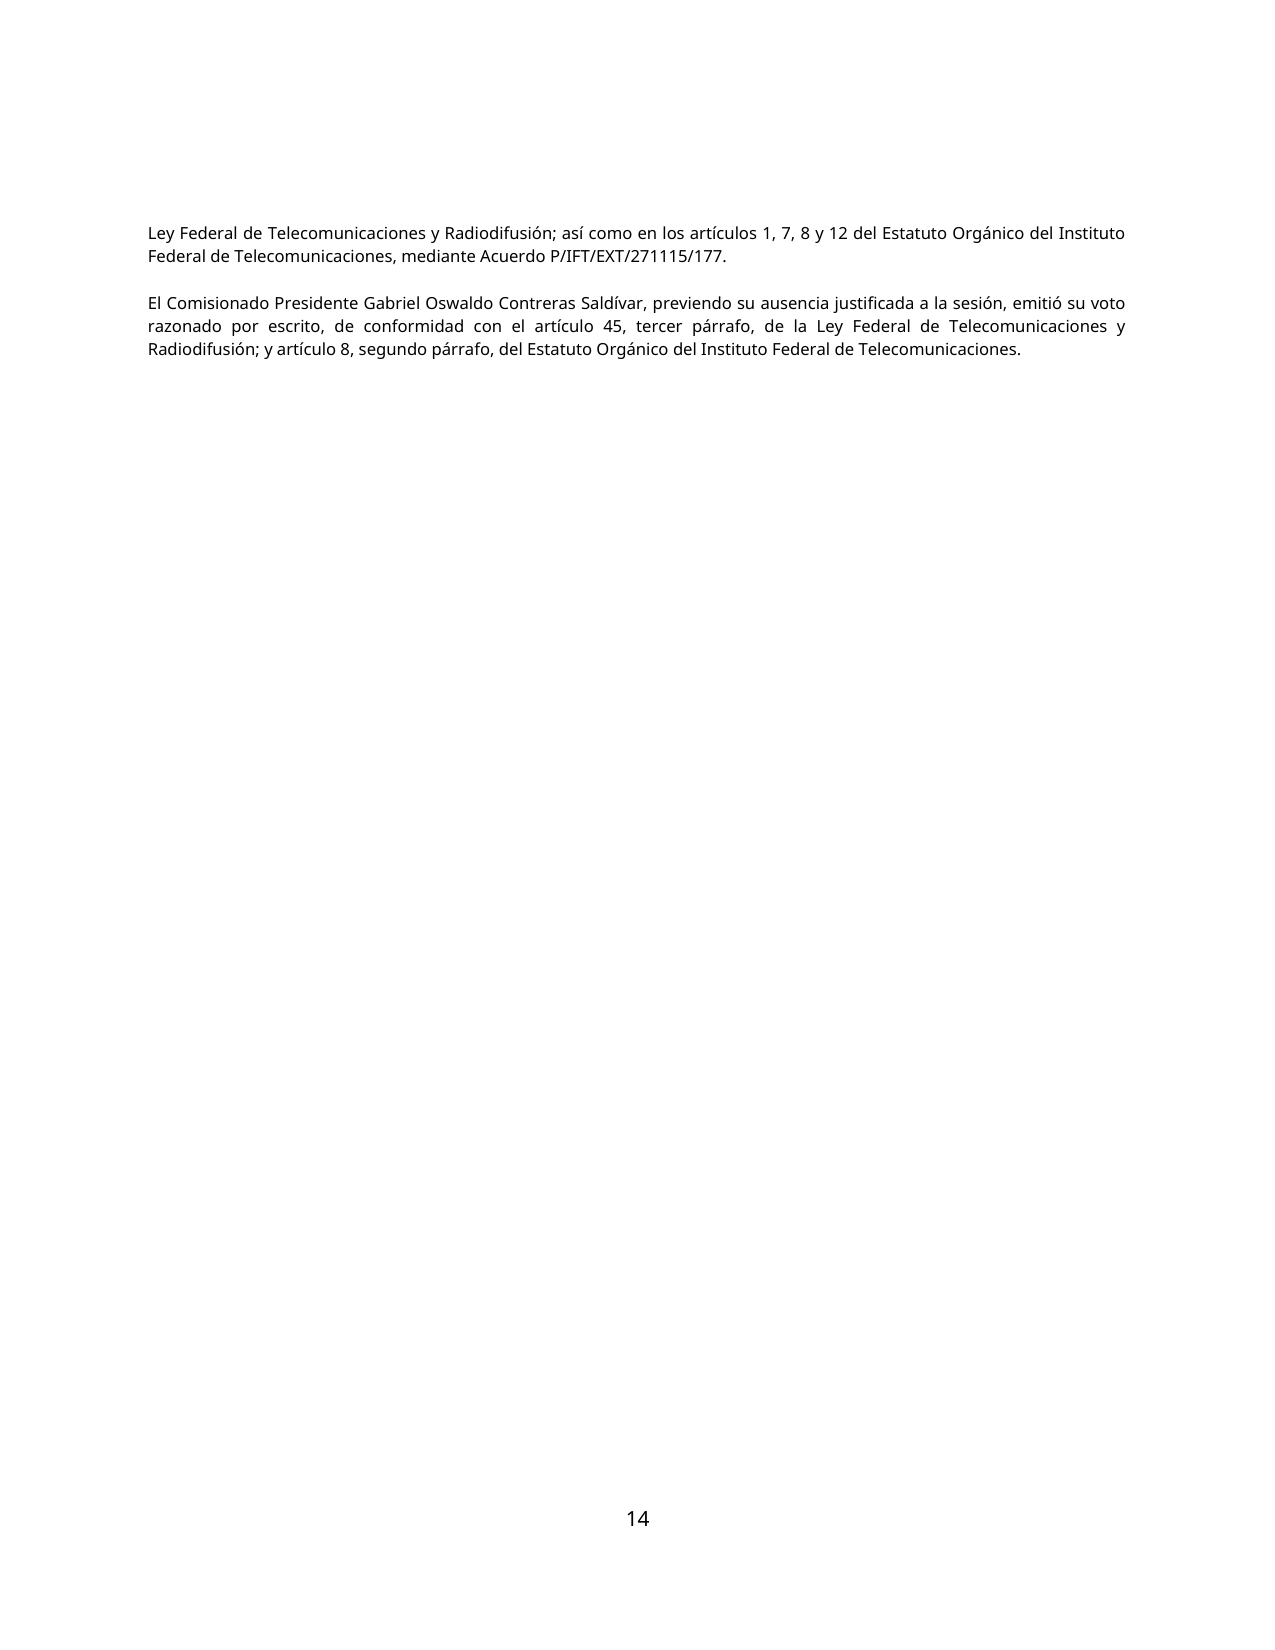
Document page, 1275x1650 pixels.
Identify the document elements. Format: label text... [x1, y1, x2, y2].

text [148, 222, 1127, 267]
text El Comisionado Presidente Gabriel Oswaldo Contreras Saldívar, previendo su ausencia justificada a la sesión, emitió su voto razonado por escrito, de conformidad con el artículo 45, tercer párrafo, de la Ley Federal de Telecomunicaciones y Radiodifusión; y artículo 8, segundo párrafo, del Estatuto Orgánico del Instituto Federal de Telecomunicaciones. [148, 292, 1127, 360]
